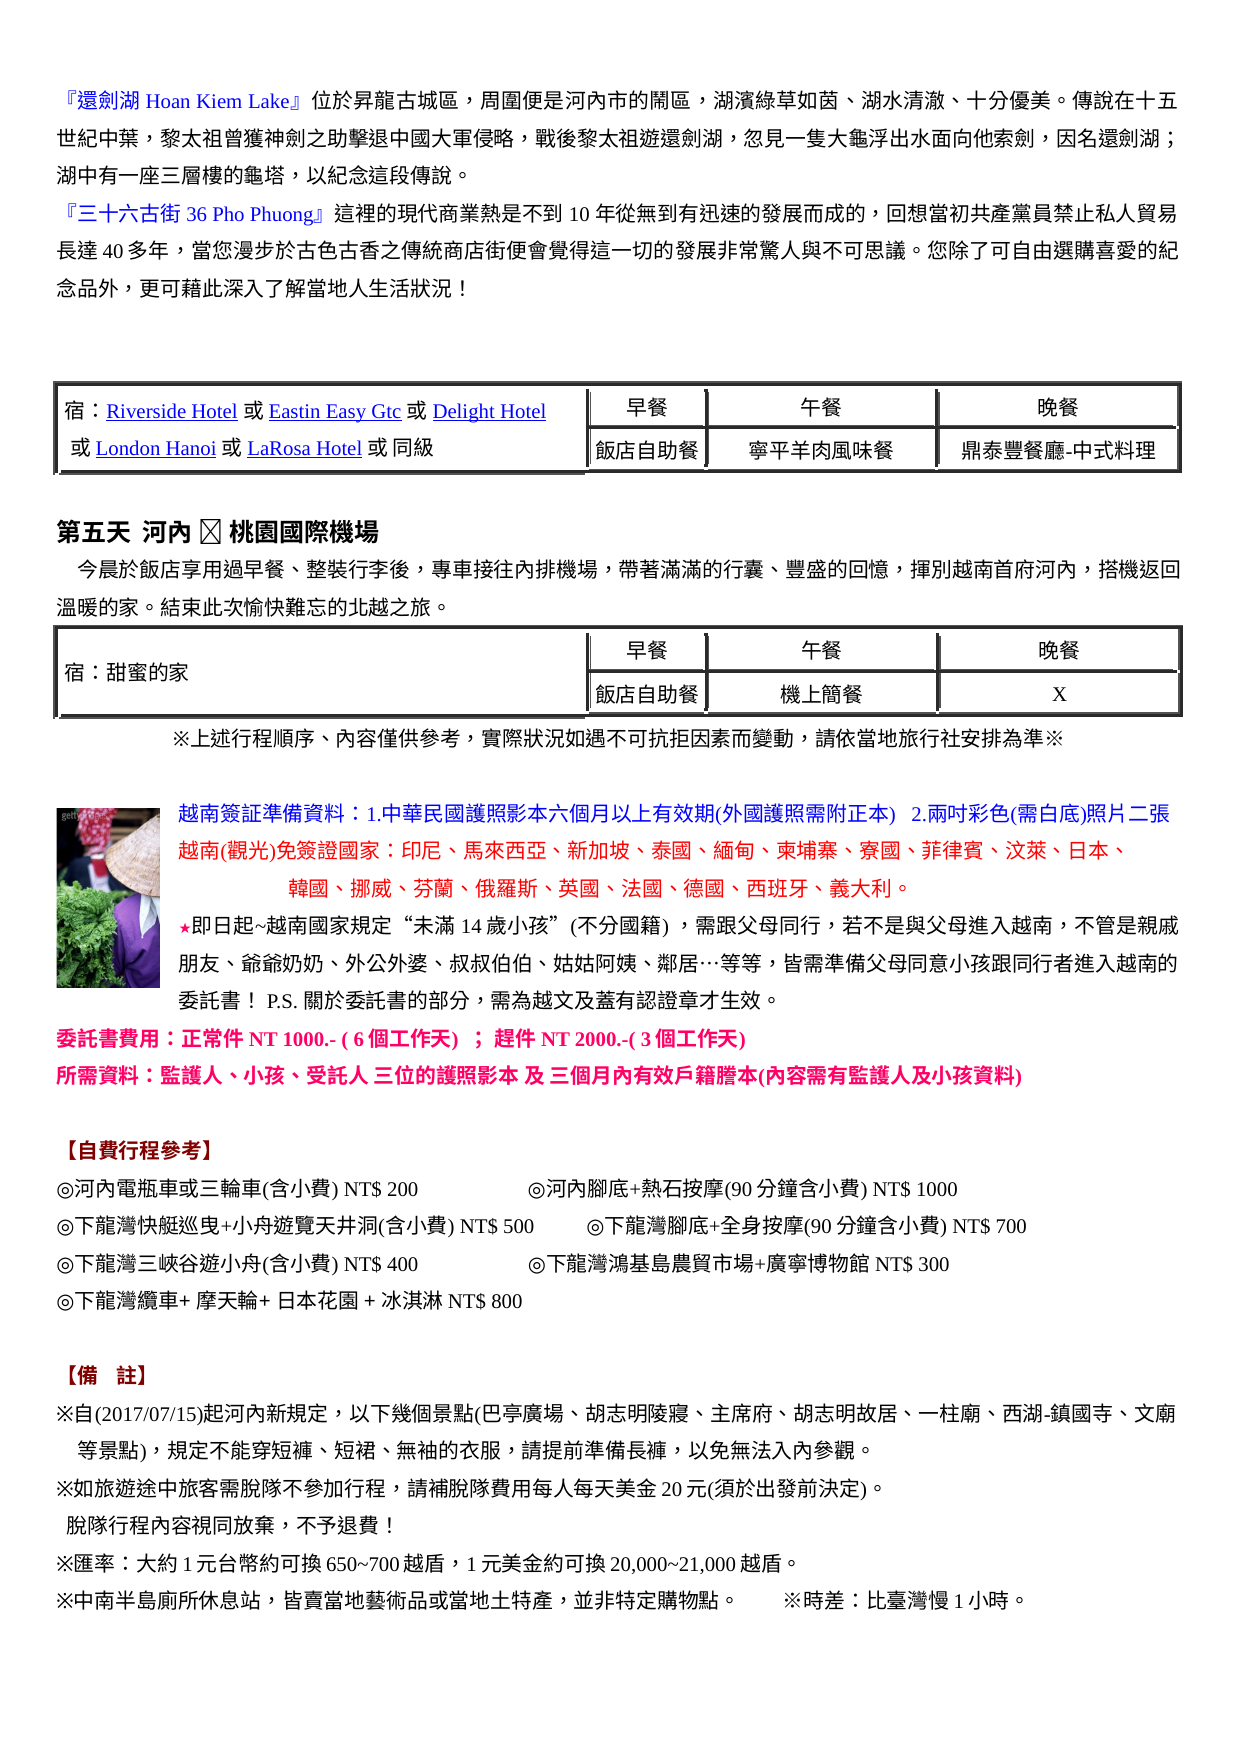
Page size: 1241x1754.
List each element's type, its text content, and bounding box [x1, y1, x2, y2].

text ※中南半島廁所休息站，皆賣當地藝術品或當地土特產，並非特定購物點。 ※時差：比臺灣慢1小時。 [56, 1581, 1181, 1618]
table_cell 飯店自助餐 [588, 431, 706, 468]
table_header 宿：Riverside Hotel 或 Eastin Easy Gtc 或 Delight Hotel 或 London Hanoi 或 LaRosa Hotel 或 同級 [59, 386, 588, 468]
text 『三十六古街36 Pho Phuong』這裡的現代商業熱是不到10 年從無到有迅速的發展而成的，回想當初共產黨員禁止私人貿易長達40多年，當您漫步於古色古香之傳統商店街便會覺得這一切的發展非常驚人與不可思議。您除了可自由選購喜愛的紀念品外，更可藉此深入了解當地人生活狀況！ [56, 193, 1181, 306]
table_cell 飯店自助餐 [588, 675, 706, 712]
table_cell X [938, 669, 1180, 712]
text ※上述行程順序、內容僅供參考，實際狀況如遇不可抗拒因素而變動，請依當地旅行社安排為準※ [56, 718, 1181, 756]
text ※如旅遊途中旅客需脫隊不參加行程，請補脫隊費用每人每天美金20元(須於出發前決定)。 [56, 1468, 1181, 1506]
text ◎下龍灣快艇巡曳+小舟遊覽天井洞(含小費) NT$ 500 ◎下龍灣腳底+全身按摩(90分鐘含小費) NT$ 700 [56, 1206, 1181, 1243]
text 今晨於飯店享用過早餐、整裝行李後，專車接往內排機場，帶著滿滿的行囊、豐盛的回憶，揮別越南首府河內，搭機返回溫暖的家。結束此次愉快難忘的北越之旅。 [56, 550, 1181, 625]
table_header 早餐 [588, 629, 706, 668]
text 越南(觀光)免簽證國家：印尼、馬來西亞、新加坡、泰國、緬甸、柬埔寨、寮國、菲律賓、汶萊、日本、 [160, 831, 1181, 868]
picture [56, 808, 160, 987]
text 所需資料：監護人、小孩、受託人 三位的護照影本 及 三個月內有效戶籍謄本(內容需有監護人及小孩資料) [56, 1056, 1181, 1093]
text 等景點)，規定不能穿短褲、短裙、無袖的衣服，請提前準備長褲，以免無法入內參觀。 [56, 1431, 1181, 1468]
table_header 午餐 [706, 629, 937, 668]
table_cell 寧平羊肉風味餐 [706, 431, 937, 468]
subtitle 【備 註】 [56, 1356, 1181, 1393]
text 『還劍湖Hoan Kiem Lake』位於昇龍古城區，周圍便是河內市的鬧區，湖濱綠草如茵、湖水清澈、十分優美。傳說在十五世紀中葉，黎太祖曾獲神劍之助擊退中國大軍侵略，戰後黎太祖遊還劍湖，忽見一隻大龜浮出水面向他索劍，因名還劍湖；湖中有一座三層樓的龜塔，以紀念這段傳說。 [56, 81, 1181, 193]
table_header 早餐 [588, 386, 706, 425]
text ◎河內電瓶車或三輪車(含小費) NT$ 200 ◎河內腳底+熱石按摩(90分鐘含小費) NT$ 1000 [56, 1168, 1181, 1206]
text ◎下龍灣纜車+ 摩天輪+ 日本花園 + 冰淇淋NT$ 800 [56, 1281, 1181, 1318]
text ※自(2017/07/15)起河內新規定，以下幾個景點(巴亭廣場、胡志明陵寢、主席府、胡志明故居、一柱廟、西湖-鎮國寺、文廟 [56, 1393, 1181, 1431]
table_header 晚餐 [938, 629, 1178, 668]
table_cell 鼎泰豐餐廳-中式料理 [937, 425, 1179, 468]
text 第五天 河內 桃園國際機場 [56, 512, 1181, 550]
text ※匯率：大約1元台幣約可換650~700越盾，1元美金約可換20,000~21,000越盾。 [56, 1543, 1181, 1581]
text 越南簽証準備資料：1.中華民國護照影本六個月以上有效期(外國護照需附正本) 2.兩吋彩色(需白底)照片二張 [56, 793, 1181, 831]
table_header 晚餐 [937, 386, 1177, 425]
table_cell 機上簡餐 [706, 675, 937, 712]
text 韓國、挪威、芬蘭、俄羅斯、英國、法國、德國、西班牙、義大利。 [160, 868, 1181, 906]
text 委託書費用：正常件 NT 1000.- ( 6個工作天) ； 趕件 NT 2000.-( 3個工作天) [56, 1018, 1181, 1056]
table_header 午餐 [706, 386, 937, 425]
text ★即日起~越南國家規定“未滿14歲小孩”(不分國籍) ，需跟父母同行，若不是與父母進入越南，不管是親戚朋友、爺爺奶奶、外公外婆、叔叔伯伯、姑姑阿姨、鄰居…等等，皆需準備父母同意小孩跟同行者進入越南的委託書！ P.S. 關於委託書的部分，需為越文及蓋有認證章才生效。 [56, 906, 1181, 1018]
table_header 宿：甜蜜的家 [59, 629, 588, 712]
text 【自費行程參考】 [56, 1131, 1181, 1168]
text ◎下龍灣三峽谷遊小舟(含小費) NT$ 400 ◎下龍灣鴻基島農貿市場+廣寧博物館 NT$ 300 [56, 1243, 1181, 1281]
text 脫隊行程內容視同放棄，不予退費！ [56, 1506, 1181, 1543]
